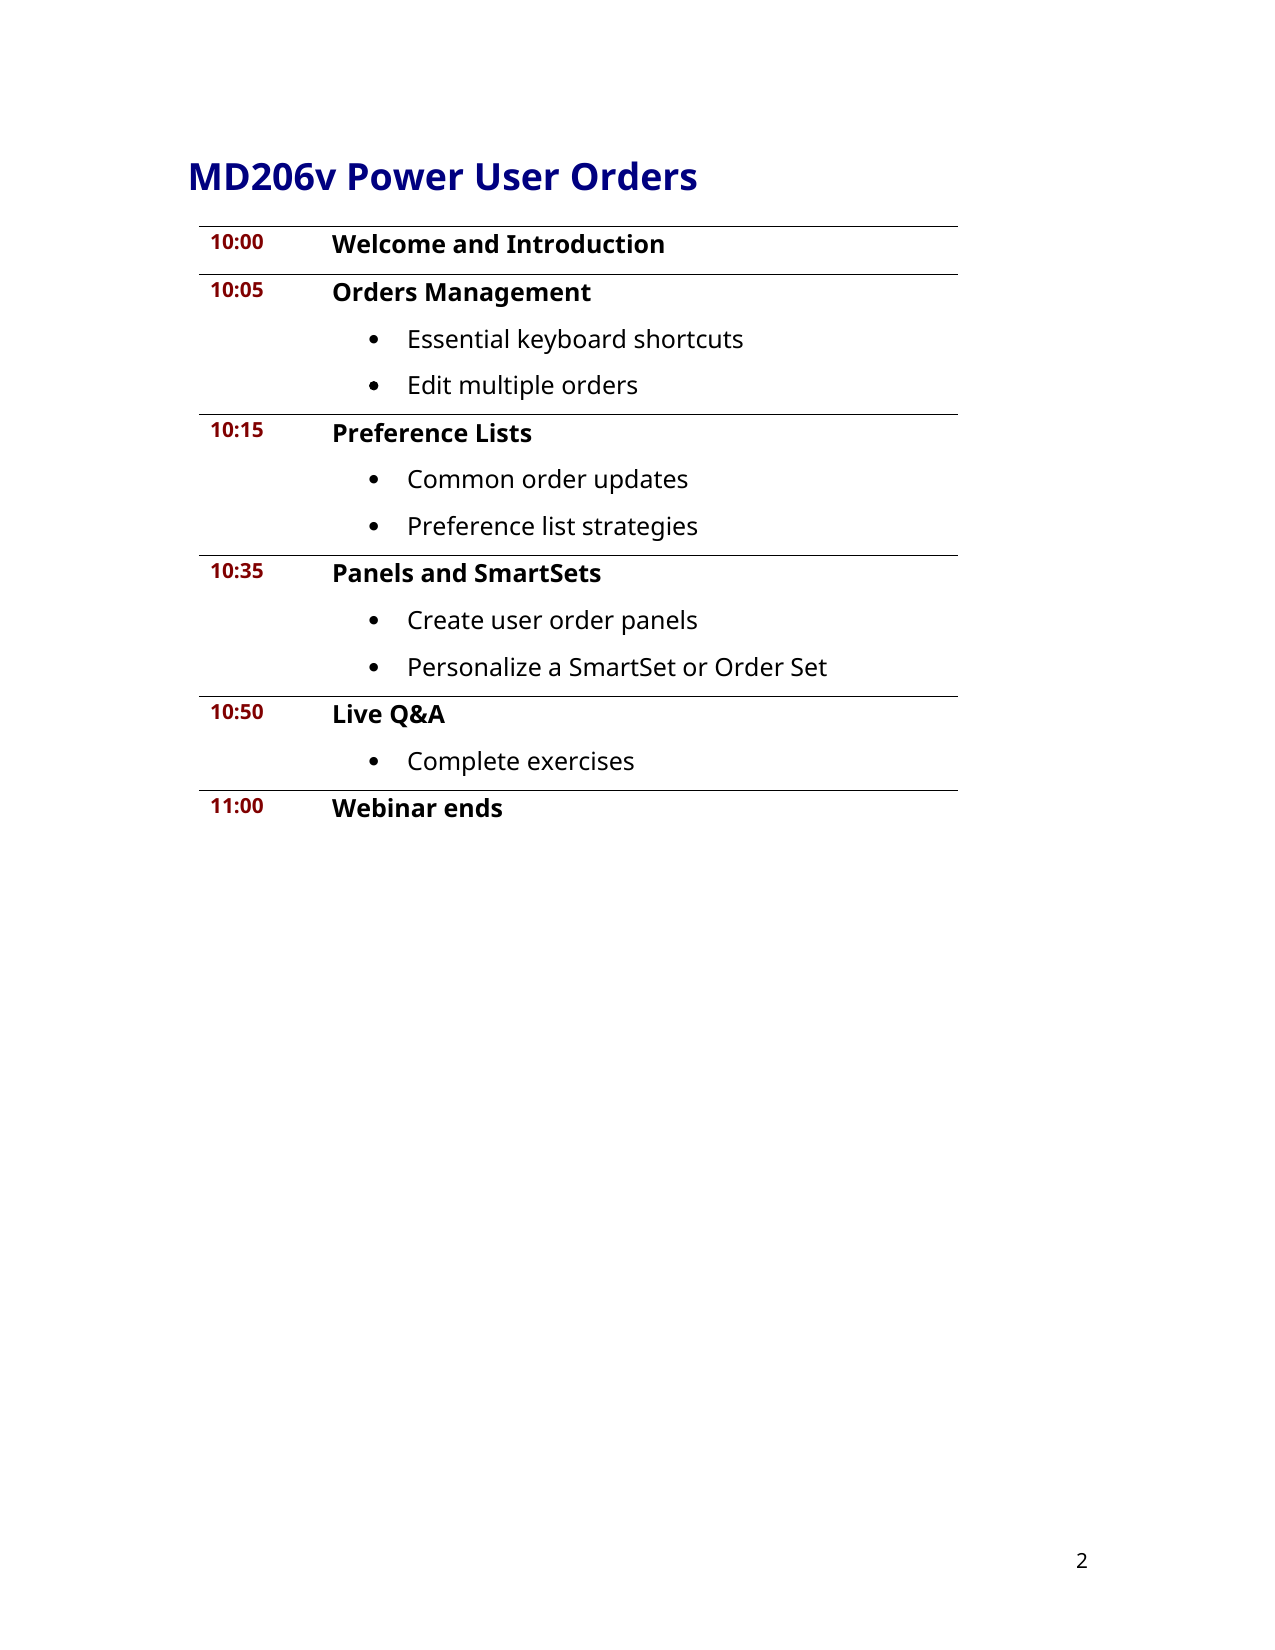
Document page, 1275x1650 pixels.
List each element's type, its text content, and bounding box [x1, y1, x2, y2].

table_cell 10:05 [199, 275, 321, 414]
table_cell Live Q&A Complete exercises [321, 697, 958, 790]
subtitle MD206v Power User Orders [187, 150, 1087, 201]
table_cell 11:00 [199, 791, 321, 838]
table_cell Orders Management Essential keyboard shortcuts Edit multiple orders [321, 275, 958, 414]
table_cell 10:15 [199, 415, 321, 555]
table_cell Preference Lists Common order updates Preference list strategies [321, 415, 958, 555]
table_cell Panels and SmartSets Create user order panels Personalize a SmartSet or Order Set [321, 556, 958, 696]
table_cell Webinar ends [321, 791, 958, 838]
table_header Welcome and Introduction [321, 227, 958, 274]
table_cell 10:35 [199, 556, 321, 696]
table_header 10:00 [199, 227, 321, 274]
table_cell 10:50 [199, 697, 321, 790]
